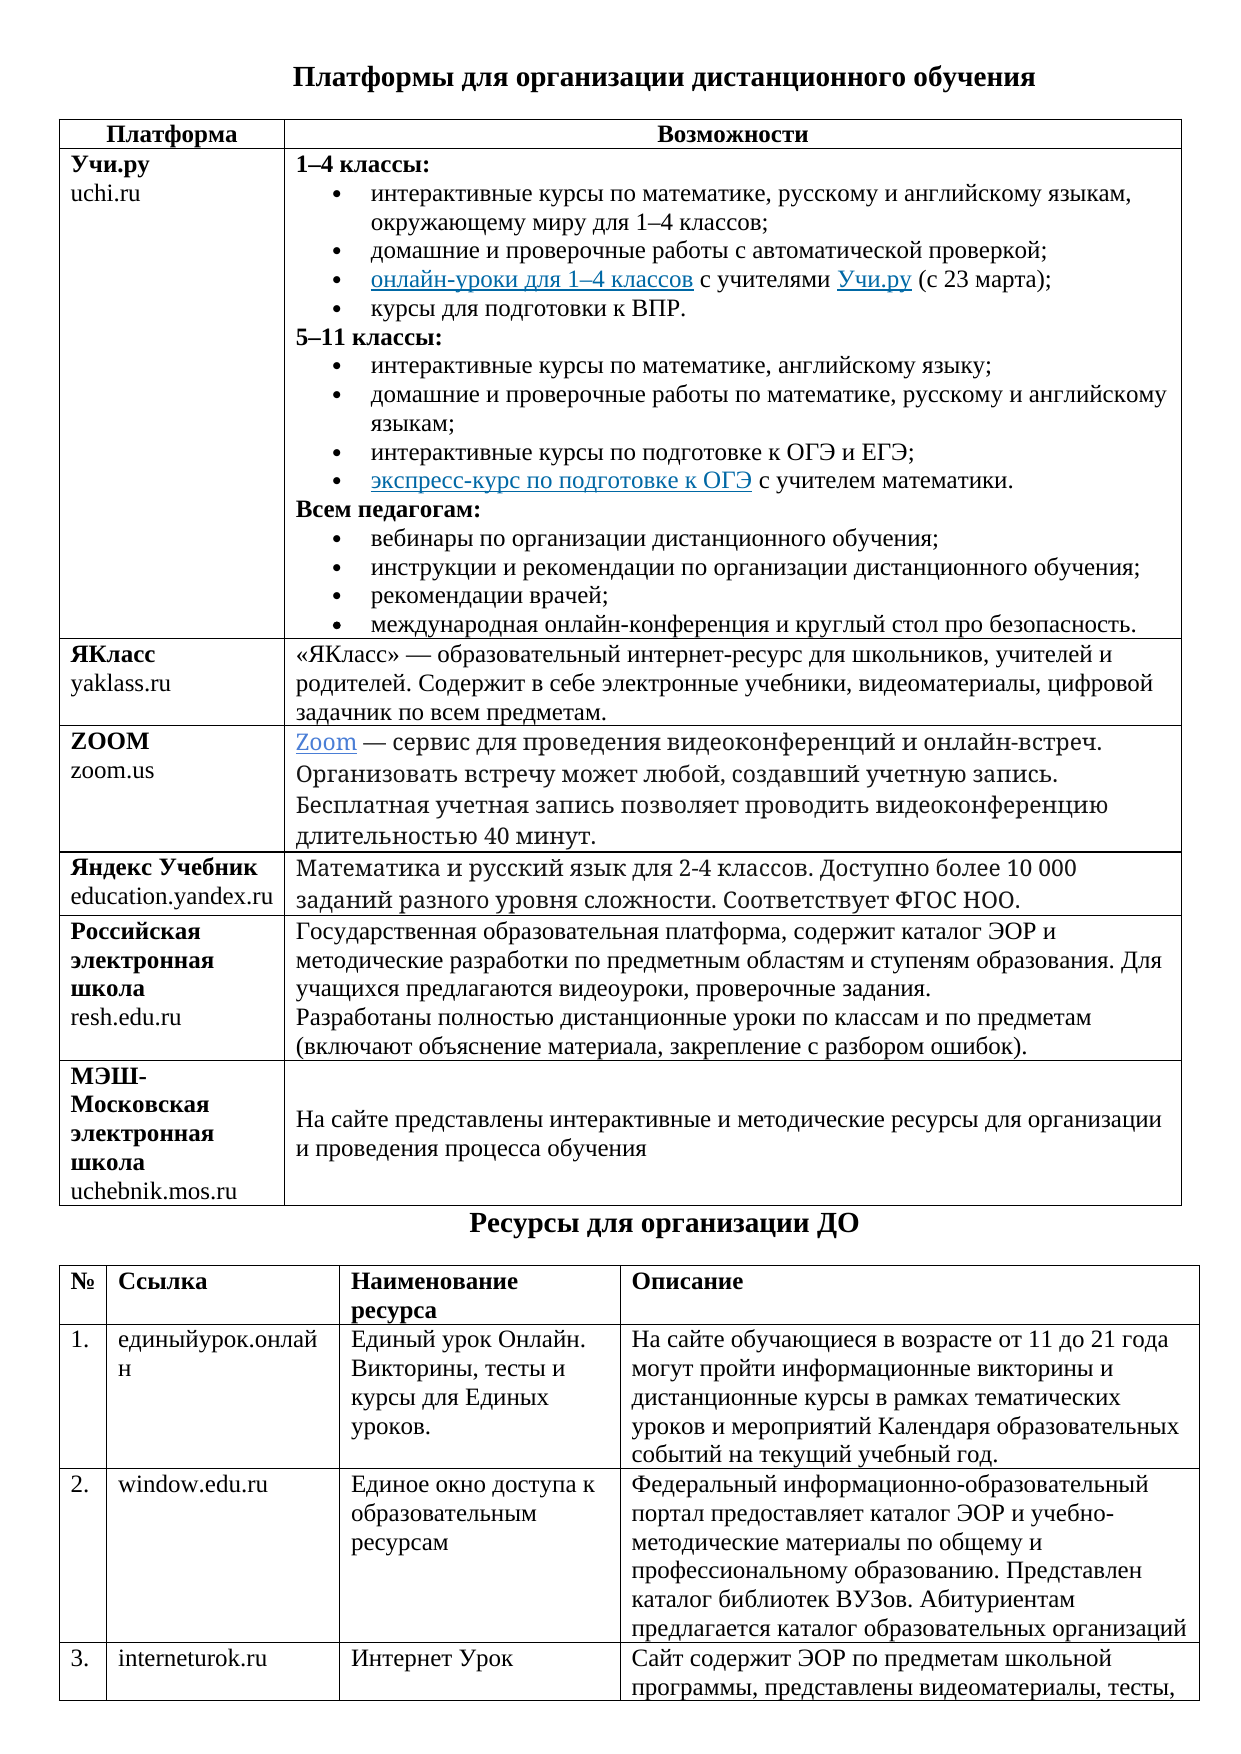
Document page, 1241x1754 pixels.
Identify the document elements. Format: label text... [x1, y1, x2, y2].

text Ресурсы для организации ДО [177, 1206, 1152, 1239]
table_header Платформа [60, 120, 284, 148]
table_cell На сайте представлены интерактивные и методические ресурсы для организации и проведения процесса обучения [285, 1061, 1181, 1204]
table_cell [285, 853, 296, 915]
table_cell Федеральный информационно-образовательный портал предоставляет каталог ЭОР и учебно-методические материалы по общему и профессиональному образованию. Представлен каталог библиотек ВУЗов. Абитуриентам предлагается каталог образовательных организаций [621, 1469, 1199, 1642]
table_header Возможности [285, 120, 1181, 148]
table_cell 1–4 классы: интерактивные курсы по математике, русскому и английскому языкам, окружающему миру для 1–4 классов; домашние и проверочные работы с автоматической проверкой; онлайн-уроки для 1–4 классов с учителями Учи.ру (с 23 марта); курсы для подготовки к ВПР. 5–11 классы: интерактивные курсы по математике, английскому языку; домашние и проверочные работы по математике, русскому и английскому языкам; интерактивные курсы по подготовке к ОГЭ и ЕГЭ; экспресс-курс по подготовке к ОГЭ с учителем математики. Всем педагогам: вебинары по организации дистанционного обучения; инструкции и рекомендации по организации дистанционного обучения; рекомендации врачей; международная онлайн-конференция и круглый стол про безопасность. [285, 149, 1181, 638]
table_cell [60, 1325, 106, 1468]
table_cell Интернет Урок [340, 1643, 620, 1700]
table_cell Единое окно доступа к образовательным ресурсам [340, 1469, 620, 1642]
table_cell [60, 1469, 106, 1642]
table_header Ссылка [107, 1266, 339, 1323]
table_cell Единый урок Онлайн. Викторины, тесты и курсы для Единых уроков. [340, 1325, 620, 1468]
table_cell Учи.ру uchi.ru [60, 149, 284, 638]
table_cell Яндекс Учебник education.yandex.ru [60, 853, 284, 915]
table_cell «ЯКласс» — образовательный интернет-ресурс для школьников, учителей и родителей. Содержит в себе электронные учебники, видеоматериалы, цифровой задачник по всем предметам. [285, 639, 1181, 725]
table_cell Государственная образовательная платформа, содержит каталог ЭОР и методические разработки по предметным областям и ступеням образования. Для учащихся предлагаются видеоуроки, проверочные задания. Разработаны полностью дистанционные уроки по классам и по предметам (включают объяснение материала, закрепление с разбором ошибок). [285, 916, 1181, 1060]
table_cell единыйурок.онлайн [107, 1325, 339, 1468]
text Платформы для организации дистанционного обучения [177, 59, 1152, 93]
table_cell На сайте обучающиеся в возрасте от 11 до 21 года могут пройти информационные викторины и дистанционные курсы в рамках тематических уроков и мероприятий Календаря образовательных событий на текущий учебный год. [621, 1325, 1199, 1468]
table_cell Zoom — сервис для проведения видеоконференций и онлайн-встреч. Организовать встречу может любой, создавший учетную запись. Бесплатная учетная запись позволяет проводить видеоконференцию длительностью 40 минут. [596, 726, 1181, 851]
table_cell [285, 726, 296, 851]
table_cell Математика и русский язык для 2-4 классов. Доступно более 10 000 заданий разного уровня сложности. Соответствует ФГОС НОО. [1021, 853, 1181, 915]
table_header Описание [621, 1266, 1199, 1323]
table_cell МЭШ-Московская электронная школа uchebnik.mos.ru [60, 1061, 284, 1204]
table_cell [621, 1643, 1199, 1700]
table_cell window.edu.ru [107, 1469, 339, 1642]
table_header Наименование ресурса [340, 1266, 620, 1323]
table_cell ЯКласс yaklass.ru [60, 639, 284, 725]
table_header № [60, 1266, 106, 1323]
table_cell ZOOM zoom.us [60, 726, 284, 851]
table_cell [60, 1643, 106, 1700]
table_cell interneturok.ru [107, 1643, 339, 1700]
table_cell Российская электронная школа resh.edu.ru [60, 916, 284, 1060]
